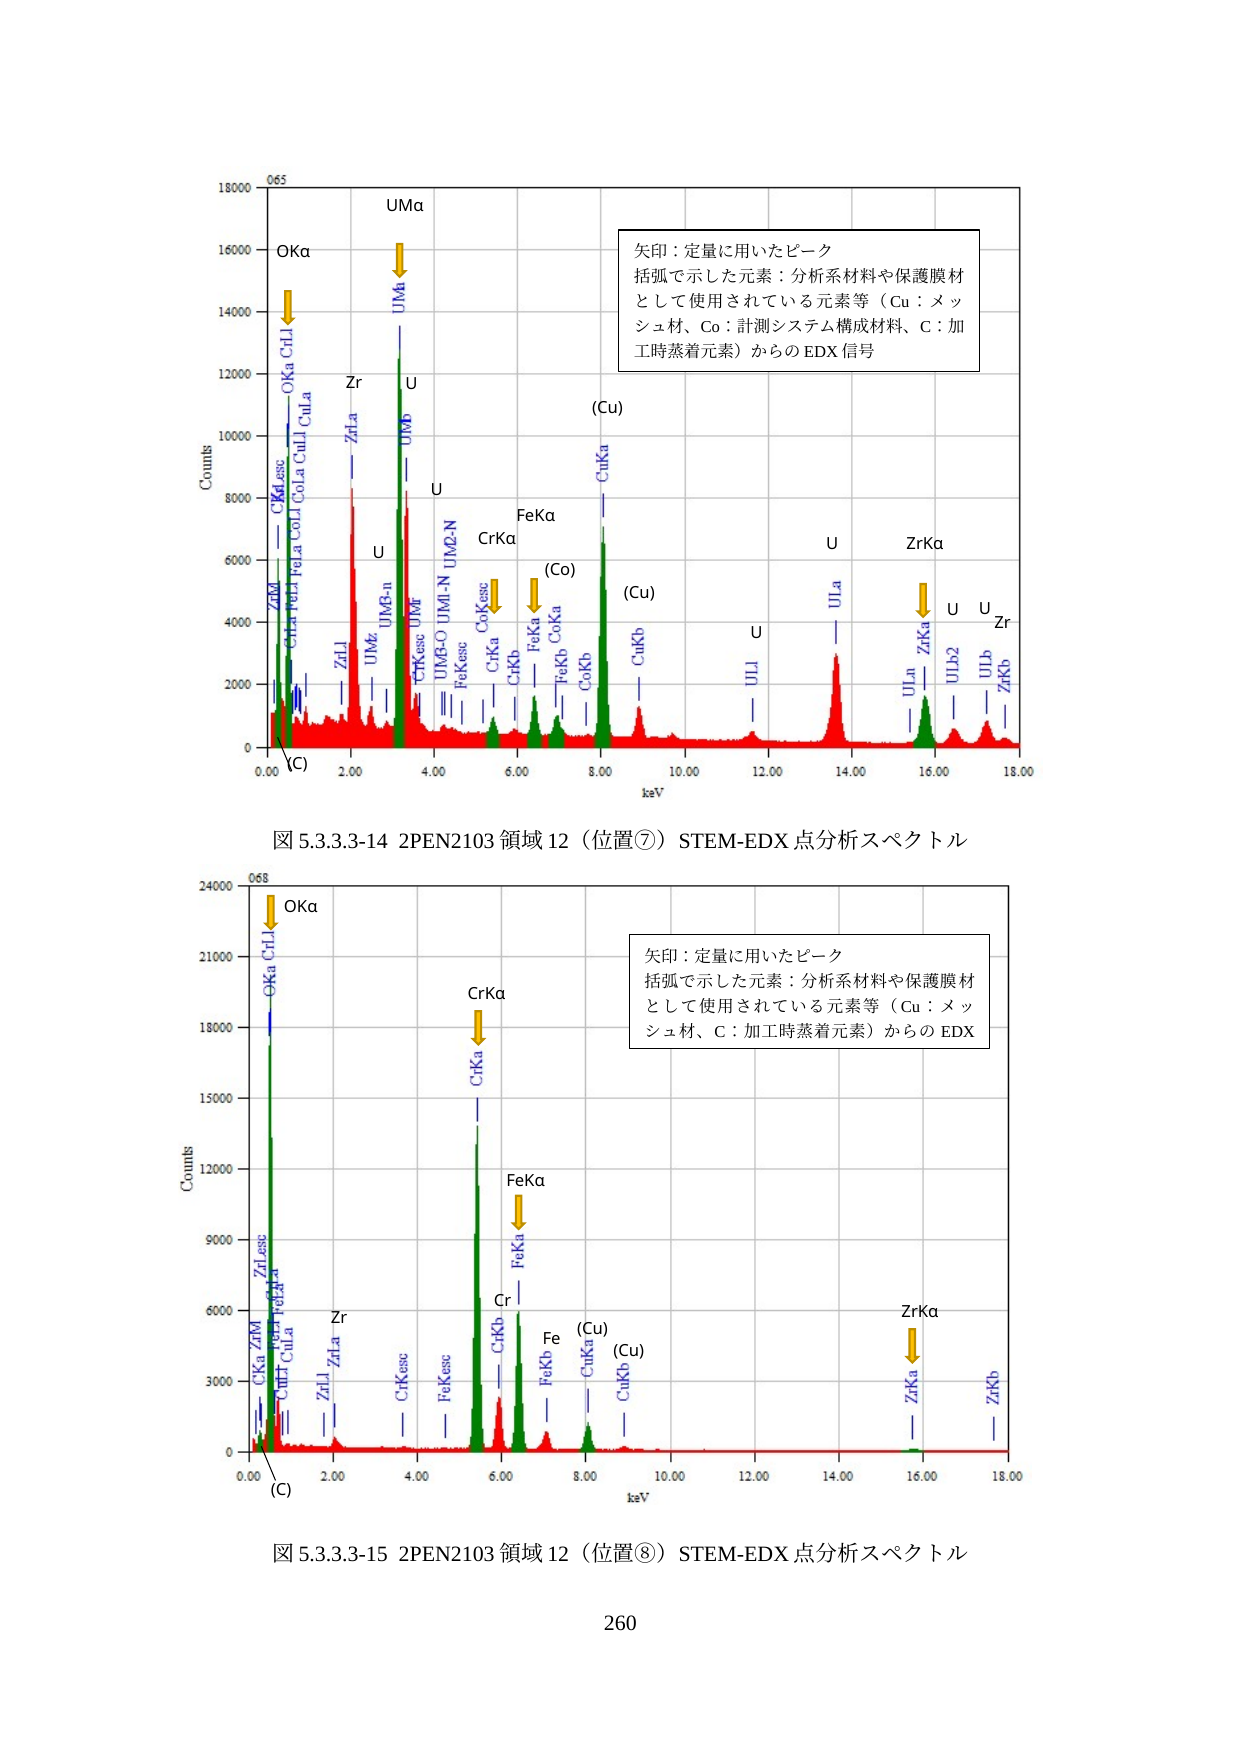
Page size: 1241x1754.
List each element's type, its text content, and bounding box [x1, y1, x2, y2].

picture [178, 864, 1032, 1505]
text 図5.3.3.3-15 2PEN2103領域12（位置⑧）STEM-EDX点分析スペクトル [148, 1533, 1092, 1571]
text 図5.3.3.3-14 2PEN2103領域12（位置⑦）STEM-EDX点分析スペクトル [148, 821, 1092, 858]
picture [197, 166, 1043, 800]
